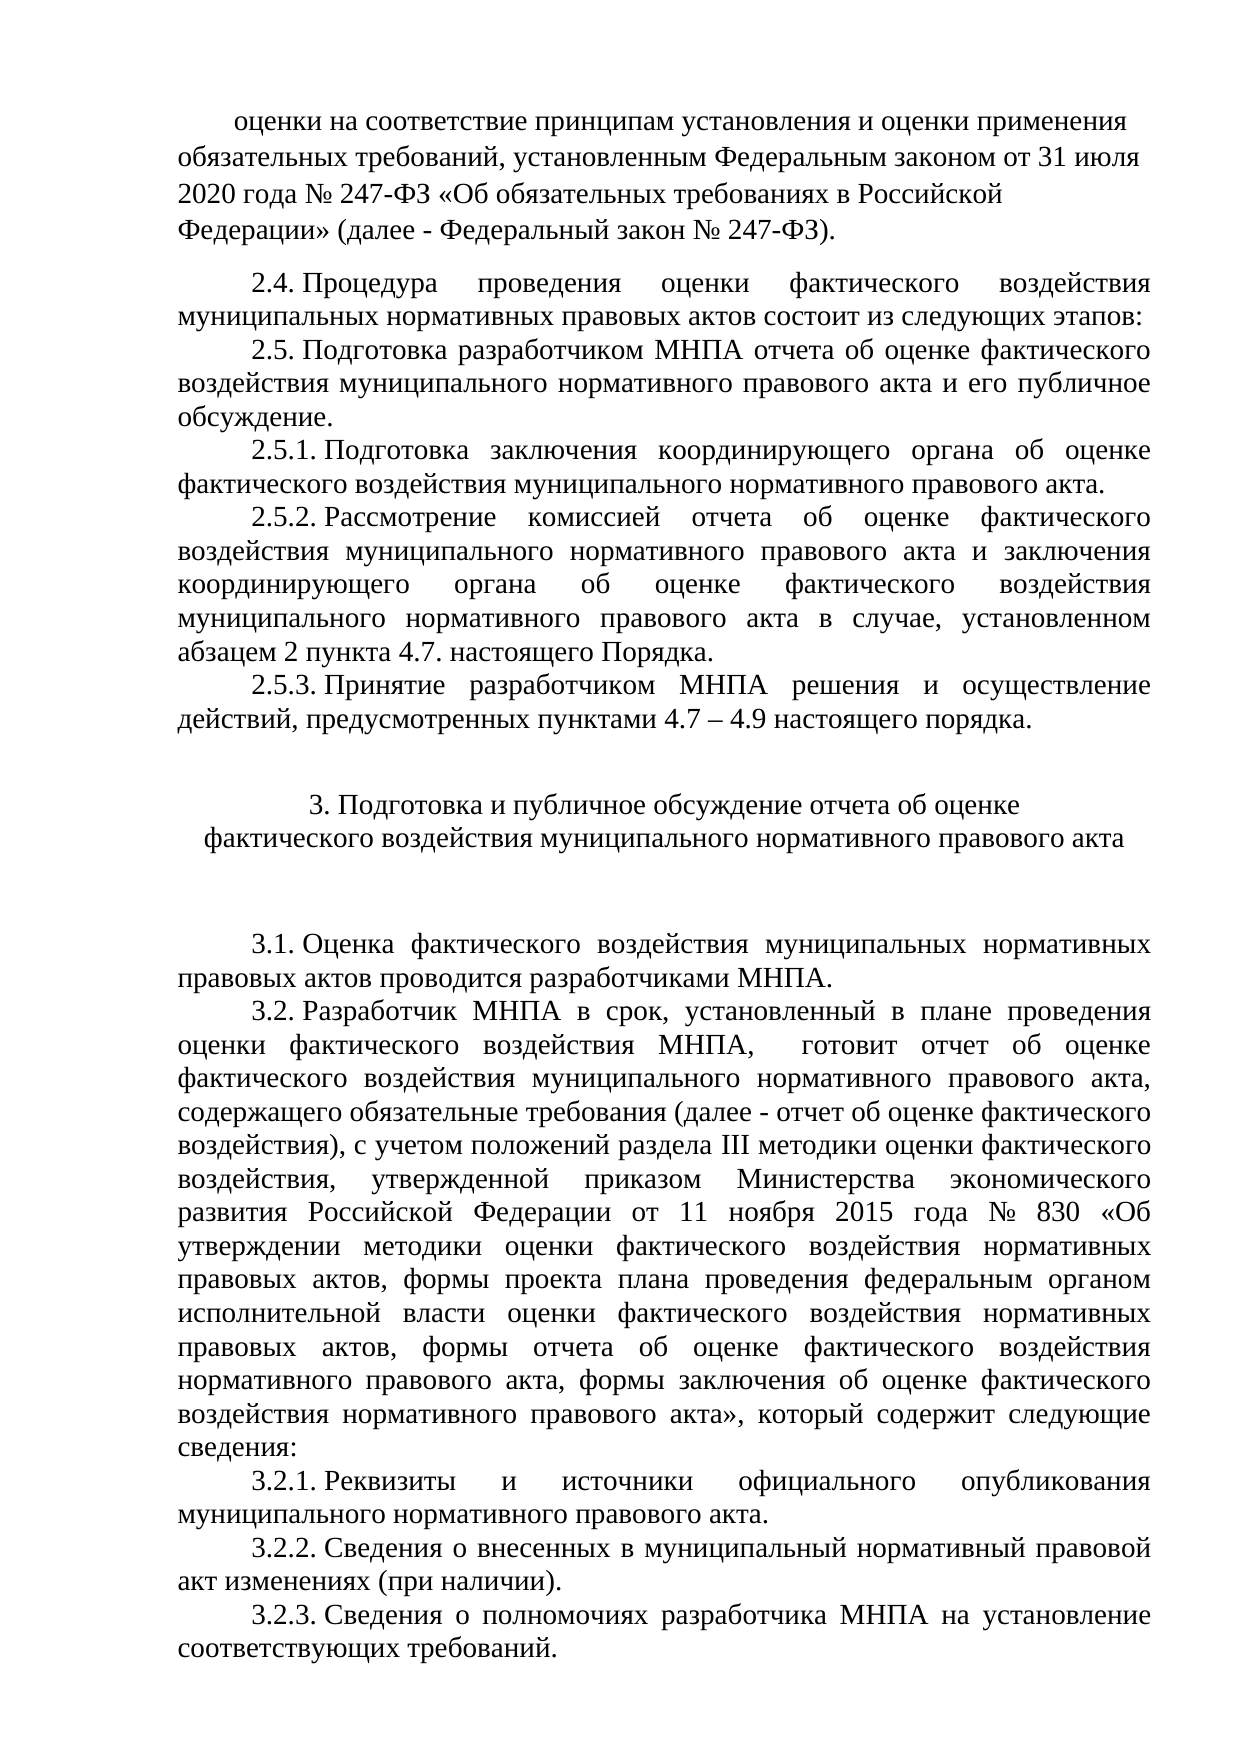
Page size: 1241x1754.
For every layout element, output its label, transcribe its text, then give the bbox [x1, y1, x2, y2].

list Рассмотрение комиссией отчета об оценке фактического воздействия муниципального нормативного правового акта и заключения координирующего органа об оценке фактического воздействия муниципального нормативного правового акта в случае, установленном абзацем 2 пункта 4.7. настоящего Порядка. [177, 499, 1152, 667]
list Подготовка и публичное обсуждение отчета об оценке [177, 787, 1152, 821]
list Реквизиты и источники официального опубликования муниципального нормативного правового акта. [177, 1463, 1152, 1530]
list Подготовка заключения координирующего органа об оценке фактического воздействия муниципального нормативного правового акта. [177, 432, 1152, 499]
list Подготовка разработчиком МНПА отчета об оценке фактического воздействия муниципального нормативного правового акта и его публичное обсуждение. [177, 332, 1152, 432]
list Принятие разработчиком МНПА решения и осуществление действий, предусмотренных пунктами 4.7 – 4.9 настоящего порядка. [177, 667, 1152, 734]
list Сведения о полномочиях разработчика МНПА на установление соответствующих требований. [177, 1597, 1152, 1664]
list Сведения о внесенных в муниципальный нормативный правовой акт изменениях (при наличии). [177, 1530, 1152, 1597]
list Оценка фактического воздействия муниципальных нормативных правовых актов проводится разработчиками МНПА. [177, 926, 1152, 993]
list Процедура проведения оценки фактического воздействия муниципальных нормативных правовых актов состоит из следующих этапов: [177, 265, 1152, 332]
text оценки на соответствие принципам установления и оценки применения обязательных требований, установленным Федеральным законом от 31 июля 2020 года № 247-ФЗ «Об обязательных требованиях в Российской Федерации» (далее - Федеральный закон № 247-ФЗ). [177, 103, 1152, 245]
text фактического воздействия муниципального нормативного правового акта [177, 821, 1152, 854]
list Разработчик МНПА в срок, установленный в плане проведения оценки фактического воздействия МНПА, готовит отчет об оценке фактического воздействия муниципального нормативного правового акта, содержащего обязательные требования (далее - отчет об оценке фактического воздействия), с учетом положений раздела III методики оценки фактического воздействия, утвержденной приказом Министерства экономического развития Российской Федерации от 11 ноября 2015 года № 830 «Об утверждении методики оценки фактического воздействия нормативных правовых актов, формы проекта плана проведения федеральным органом исполнительной власти оценки фактического воздействия нормативных правовых актов, формы отчета об оценке фактического воздействия нормативного правового акта, формы заключения об оценке фактического воздействия нормативного правового акта», который содержит следующие сведения: [177, 993, 1152, 1463]
